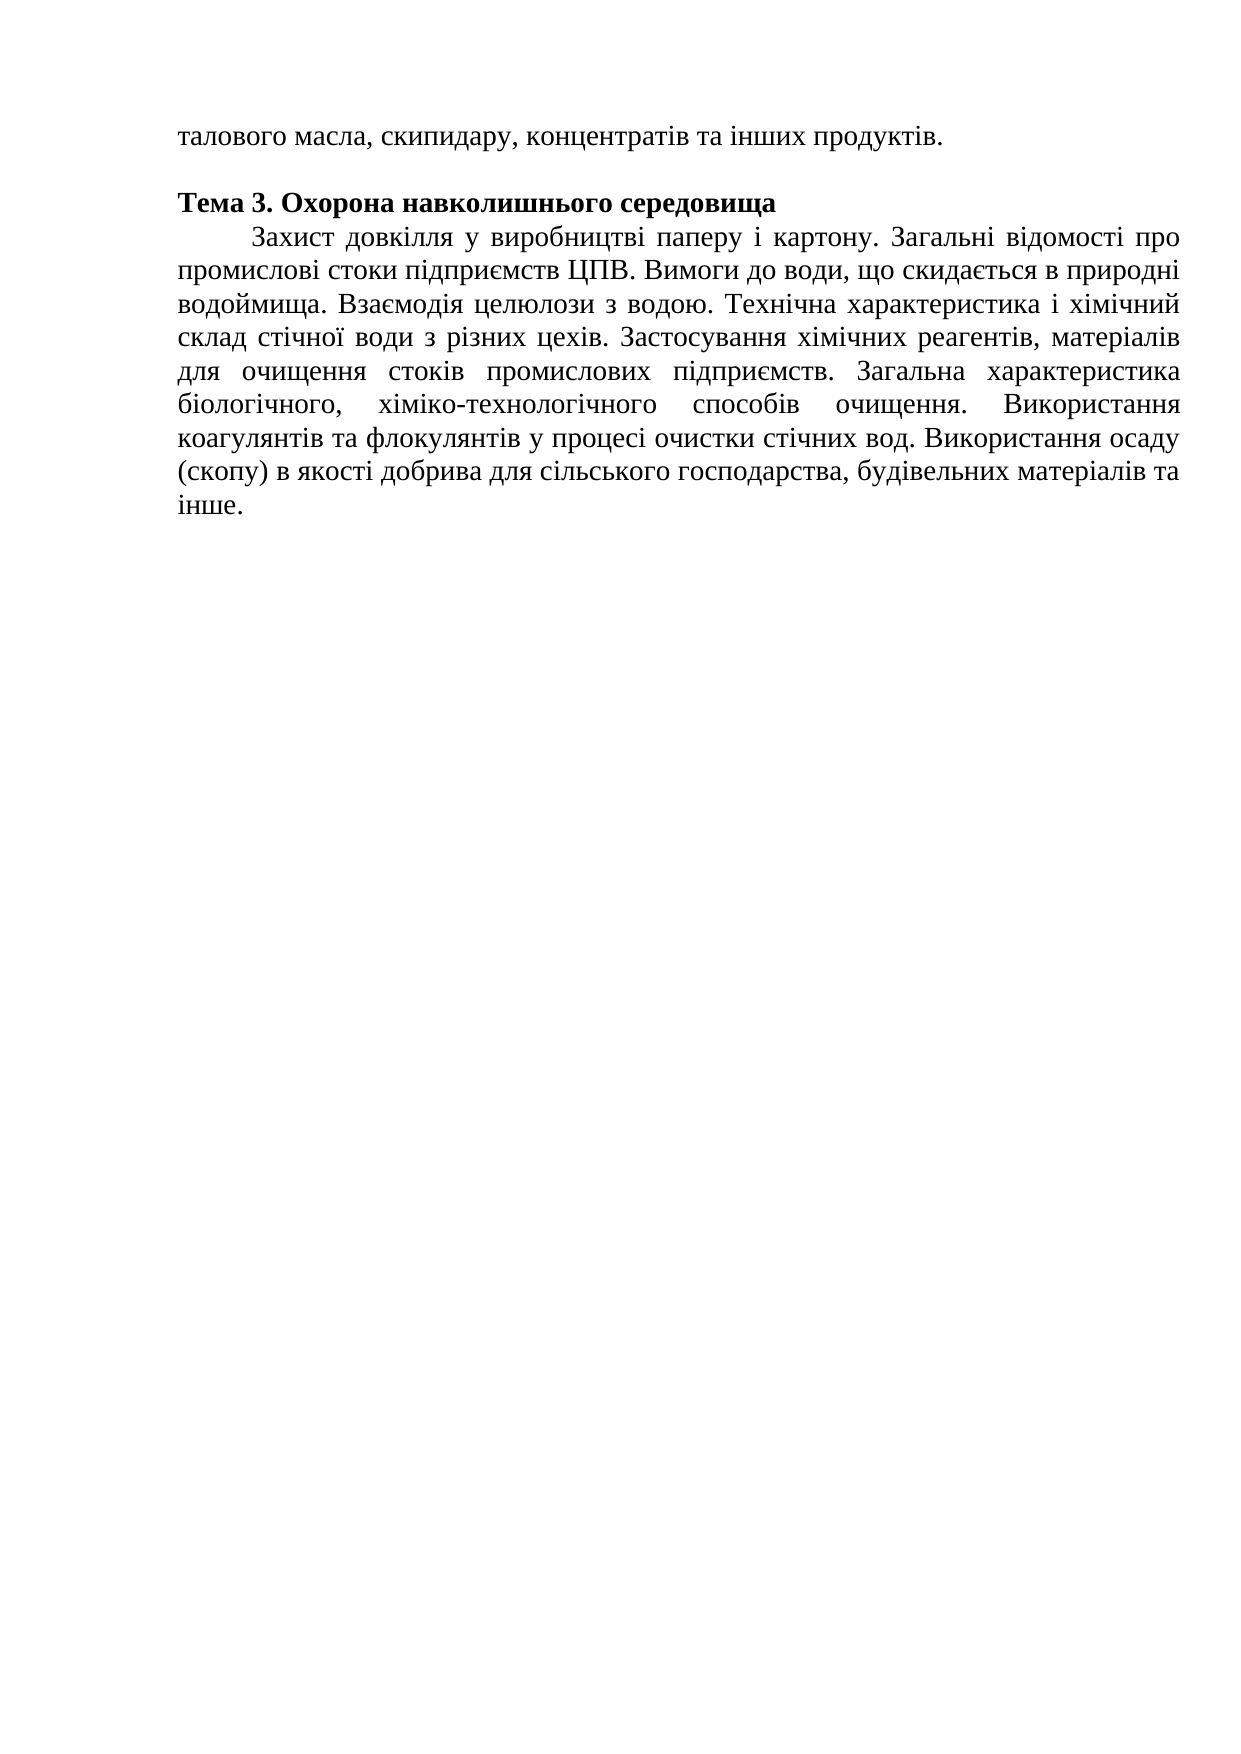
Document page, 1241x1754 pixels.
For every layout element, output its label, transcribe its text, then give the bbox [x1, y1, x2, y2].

text Тема 3. Охорона навколишнього середовища [177, 185, 1181, 219]
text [177, 118, 1181, 152]
text Захист довкілля у виробництві паперу і картону. Загальні відомості про промислові стоки підприємств ЦПВ. Вимоги до води, що скидається в природні водоймища. Взаємодія целюлози з водою. Технічна характеристика і хімічний склад стічної води з різних цехів. Застосування хімічних реагентів, матеріалів для очищення стоків промислових підприємств. Загальна характеристика біологічного, хіміко-технологічного способів очищення. Використання коагулянтів та флокулянтів у процесі очистки стічних вод. Використання осаду (скопу) в якості добрива для сільського господарства, будівельних матеріалів та інше. [177, 219, 1181, 521]
